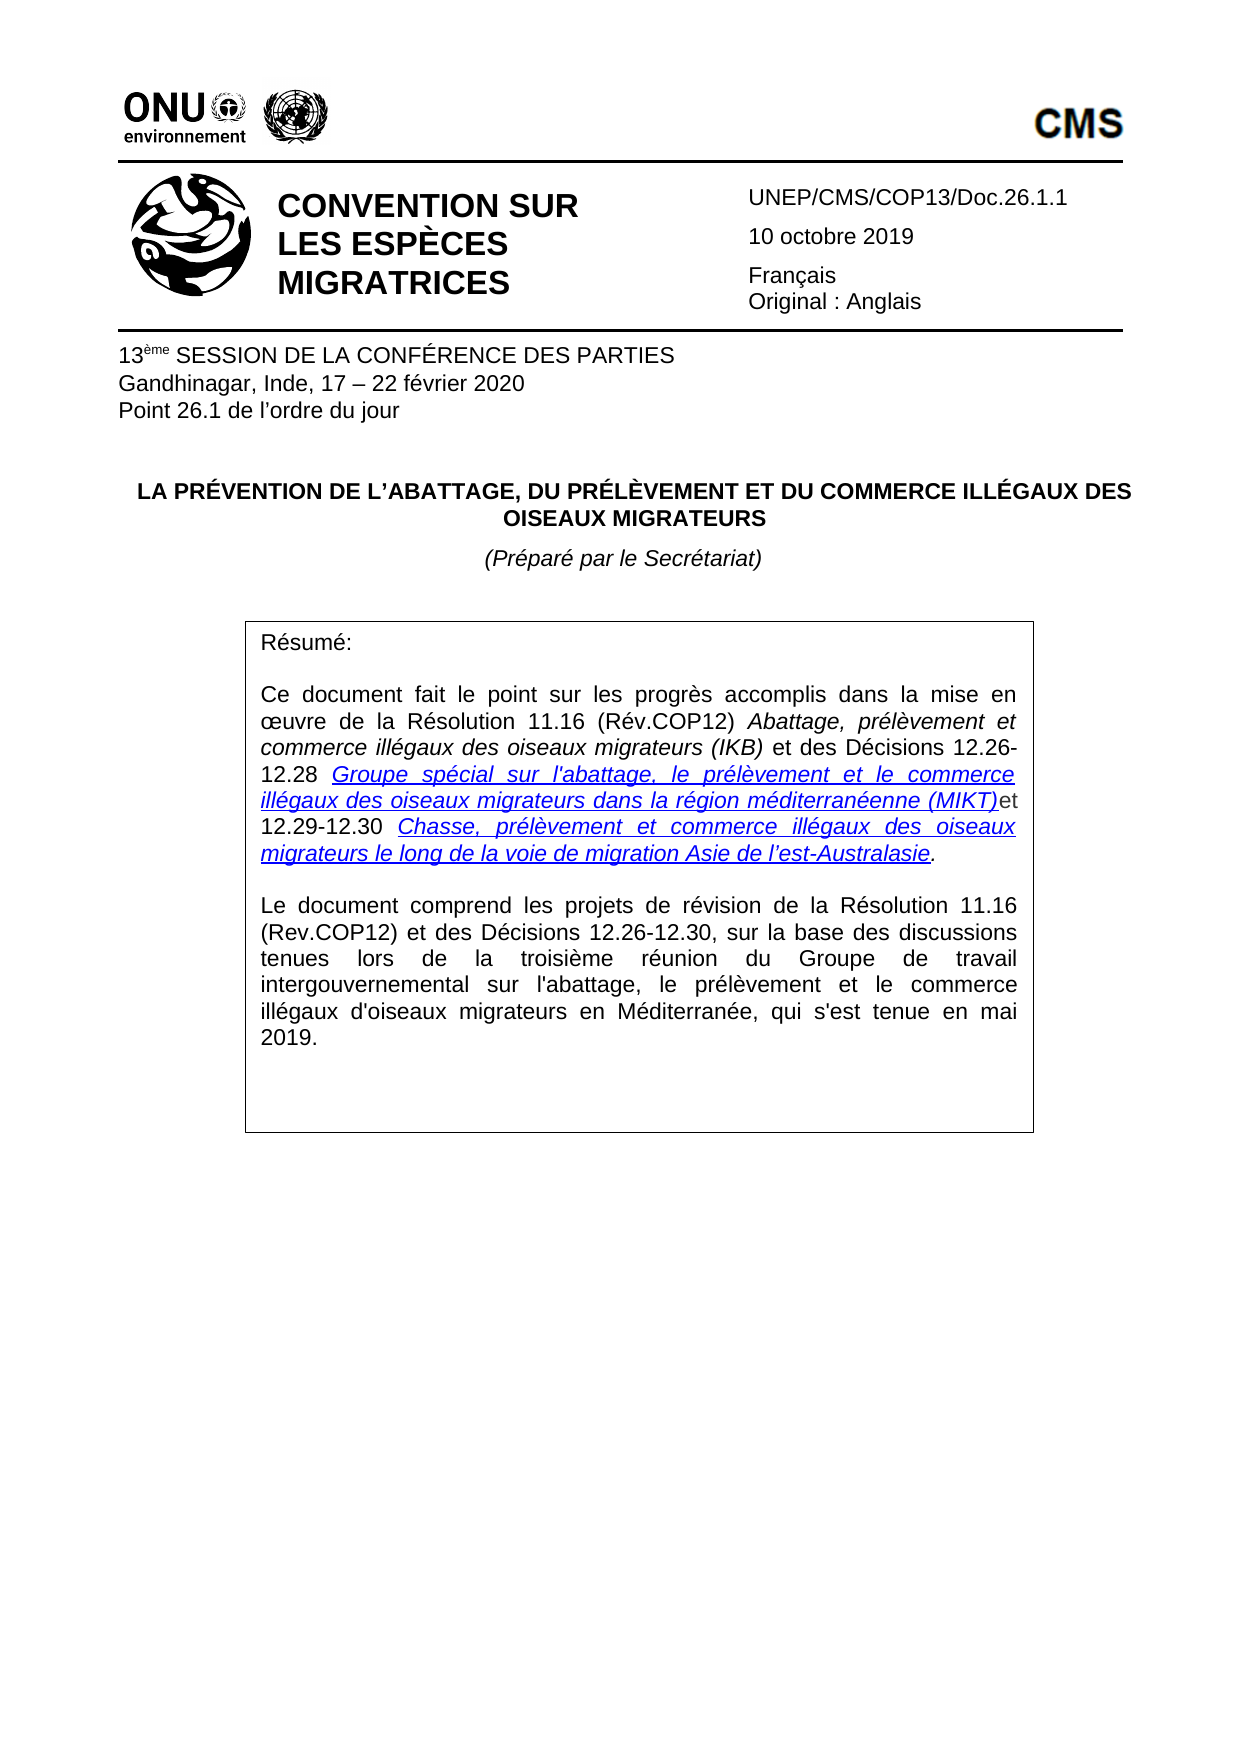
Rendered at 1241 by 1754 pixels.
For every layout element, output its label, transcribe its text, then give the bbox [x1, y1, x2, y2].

text 13ème SESSION DE LA CONFÉRENCE DES PARTIES [118, 342, 1122, 368]
table_header CONVENTION SUR LES ESPÈCES MIGRATRICES [277, 163, 737, 329]
table_header [118, 163, 277, 329]
subtitle LA PRÉVENTION DE L’ABATTAGE, DU PRÉLÈVEMENT ET DU COMMERCE ILLÉGAUX DES OISEAUX MIGRATEURS [109, 478, 1160, 531]
text Gandhinagar, Inde, 17 – 22 février 2020 [118, 370, 1122, 396]
picture [1032, 101, 1126, 146]
picture [116, 85, 251, 148]
text (Préparé par le Secrétariat) [118, 545, 1122, 571]
text Point 26.1 de l’ordre du jour [118, 397, 1122, 424]
table_header UNEP/CMS/COP13/Doc.26.1.1 10 octobre 2019 Français Original : Anglais [737, 163, 1123, 329]
